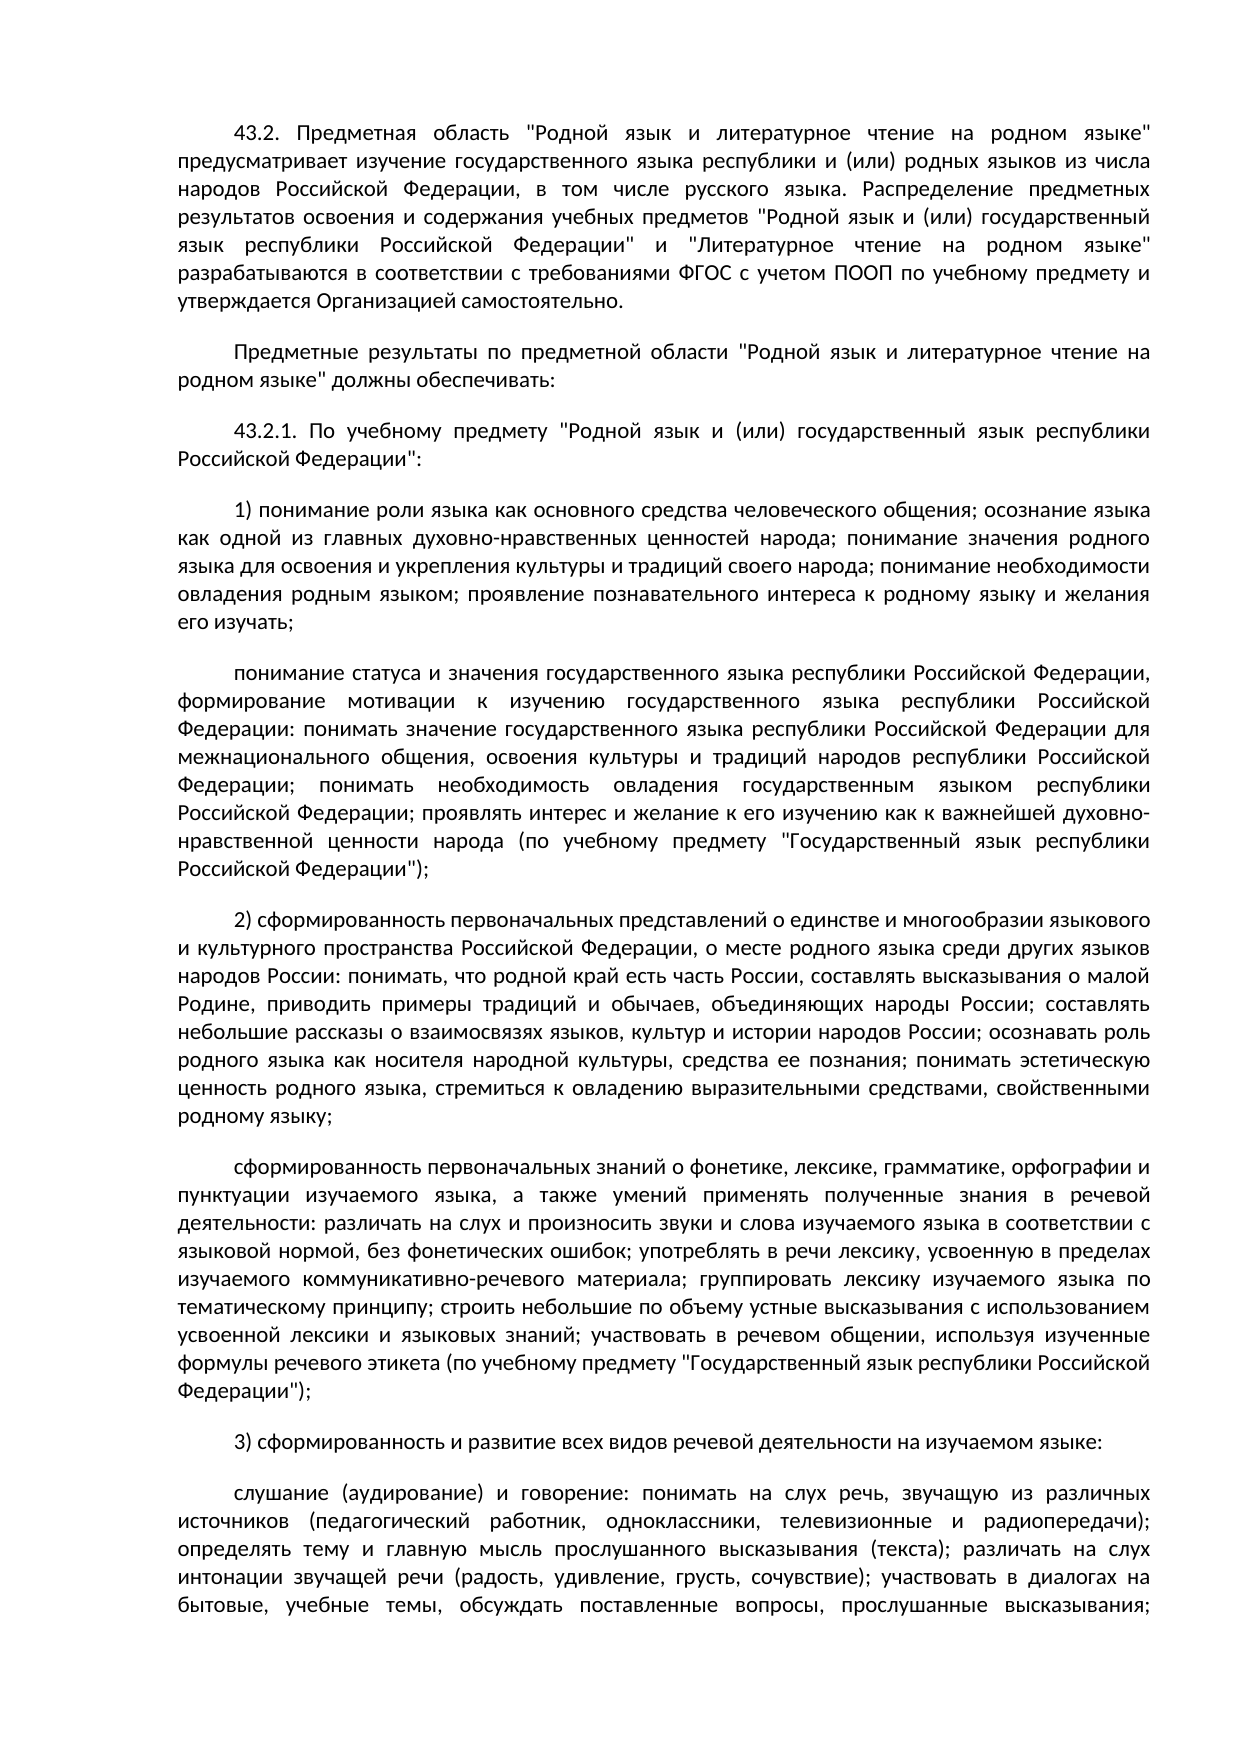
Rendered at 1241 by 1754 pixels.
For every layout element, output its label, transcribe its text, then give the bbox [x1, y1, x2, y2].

text 43.2.1. По учебному предмету "Родной язык и (или) государственный язык республики Российской Федерации": [177, 416, 1152, 472]
text 43.2. Предметная область "Родной язык и литературное чтение на родном языке" предусматривает изучение государственного языка республики и (или) родных языков из числа народов Российской Федерации, в том числе русского языка. Распределение предметных результатов освоения и содержания учебных предметов "Родной язык и (или) государственный язык республики Российской Федерации" и "Литературное чтение на родном языке" разрабатываются в соответствии с требованиями ФГОС с учетом ПООП по учебному предмету и утверждается Организацией самостоятельно. [177, 118, 1152, 314]
text понимание статуса и значения государственного языка республики Российской Федерации, формирование мотивации к изучению государственного языка республики Российской Федерации: понимать значение государственного языка республики Российской Федерации для межнационального общения, освоения культуры и традиций народов республики Российской Федерации; понимать необходимость овладения государственным языком республики Российской Федерации; проявлять интерес и желание к его изучению как к важнейшей духовно-нравственной ценности народа (по учебному предмету "Государственный язык республики Российской Федерации"); [177, 658, 1152, 882]
text 1) понимание роли языка как основного средства человеческого общения; осознание языка как одной из главных духовно-нравственных ценностей народа; понимание значения родного языка для освоения и укрепления культуры и традиций своего народа; понимание необходимости овладения родным языком; проявление познавательного интереса к родному языку и желания его изучать; [177, 495, 1152, 635]
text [177, 1478, 1152, 1618]
text сформированность первоначальных знаний о фонетике, лексике, грамматике, орфографии и пунктуации изучаемого языка, а также умений применять полученные знания в речевой деятельности: различать на слух и произносить звуки и слова изучаемого языка в соответствии с языковой нормой, без фонетических ошибок; употреблять в речи лексику, усвоенную в пределах изучаемого коммуникативно-речевого материала; группировать лексику изучаемого языка по тематическому принципу; строить небольшие по объему устные высказывания с использованием усвоенной лексики и языковых знаний; участвовать в речевом общении, используя изученные формулы речевого этикета (по учебному предмету "Государственный язык республики Российской Федерации"); [177, 1152, 1152, 1404]
text 3) сформированность и развитие всех видов речевой деятельности на изучаемом языке: [177, 1427, 1152, 1455]
text 2) сформированность первоначальных представлений о единстве и многообразии языкового и культурного пространства Российской Федерации, о месте родного языка среди других языков народов России: понимать, что родной край есть часть России, составлять высказывания о малой Родине, приводить примеры традиций и обычаев, объединяющих народы России; составлять небольшие рассказы о взаимосвязях языков, культур и истории народов России; осознавать роль родного языка как носителя народной культуры, средства ее познания; понимать эстетическую ценность родного языка, стремиться к овладению выразительными средствами, свойственными родному языку; [177, 905, 1152, 1129]
text Предметные результаты по предметной области "Родной язык и литературное чтение на родном языке" должны обеспечивать: [177, 337, 1152, 393]
